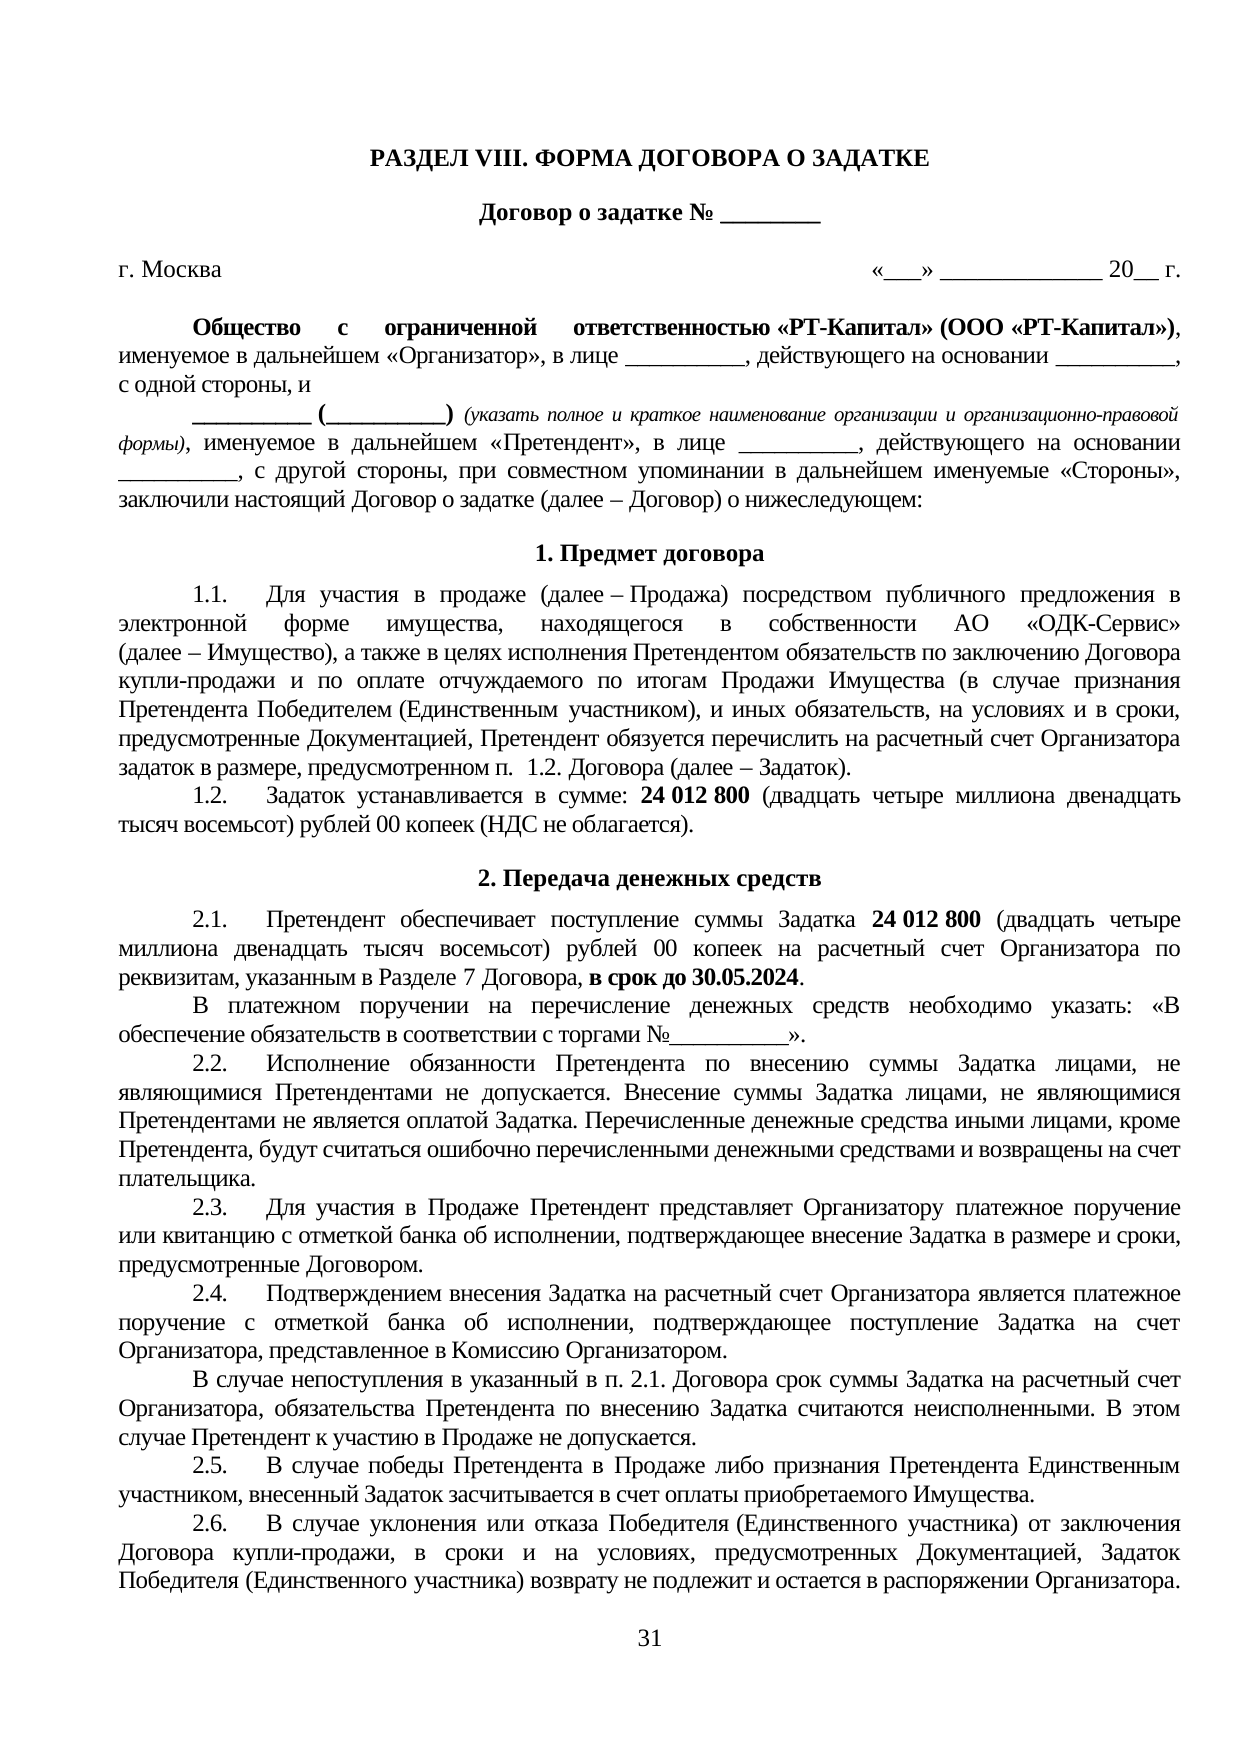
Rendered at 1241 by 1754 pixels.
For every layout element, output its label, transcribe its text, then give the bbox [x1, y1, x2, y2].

text В платежном поручении на перечисление денежных средств необходимо указать: «В обеспечение обязательств в соответствии с торгами №__________». [118, 991, 1181, 1048]
list Для участия в Продаже Претендент представляет Организатору платежное поручение или квитанцию с отметкой банка об исполнении, подтверждающее внесение Задатка в размере и сроки, предусмотренные Договором. [118, 1192, 1181, 1278]
text В случае непоступления в указанный в п. 2.1. Договора срок суммы Задатка на расчетный счет Организатора, обязательства Претендента по внесению Задатка считаются неисполненными. В этом случае Претендент к участию в Продаже не допускается. [118, 1364, 1181, 1451]
list Подтверждением внесения Задатка на расчетный счет Организатора является платежное поручение с отметкой банка об исполнении, подтверждающее поступление Задатка на счет Организатора, представленное в Комиссию Организатором. [118, 1278, 1181, 1364]
list ФОРМА ДОГОВОРА О ЗАДАТКЕ [118, 143, 1181, 172]
text __________ (__________) (указать полное и краткое наименование организации и организационно-правовой формы), именуемое в дальнейшем «Претендент», в лице __________, действующего на основании __________, с другой стороны, при совместном упоминании в дальнейшем именуемые «Стороны», заключили настоящий Договор о задатке (далее – Договор) о нижеследующем: [118, 398, 1181, 513]
list Исполнение обязанности Претендента по внесению суммы Задатка лицами, не являющимися Претендентами не допускается. Внесение суммы Задатка лицами, не являющимися Претендентами не является оплатой Задатка. Перечисленные денежные средства иными лицами, кроме Претендента, будут считаться ошибочно перечисленными денежными средствами и возвращены на счет плательщика. [118, 1048, 1181, 1192]
list Для участия в продаже (далее – Продажа) посредством публичного предложения в электронной форме имущества, находящегося в собственности АО «ОДК-Сервис» (далее – Имущество), а также в целях исполнения Претендентом обязательств по заключению Договора купли-продажи и по оплате отчуждаемого по итогам Продажи Имущества (в случае признания Претендента Победителем (Единственным участником), и иных обязательств, на условиях и в сроки, предусмотренные Документацией, Претендент обязуется перечислить на расчетный счет Организатора задаток в размере, предусмотренном п. 1.2. Договора (далее – Задаток). [118, 579, 1181, 781]
list Предмет договора [118, 538, 1181, 567]
list В случае уклонения или отказа Победителя (Единственного участника) от заключения Договора купли-продажи, в сроки и на условиях, предусмотренных Документацией, Задаток Победителя (Единственного участника) возврату не подлежит и остается в распоряжении Организатора. [118, 1508, 1181, 1594]
list В случае победы Претендента в Продаже либо признания Претендента Единственным участником, внесенный Задаток засчитывается в счет оплаты приобретаемого Имущества. [118, 1451, 1181, 1508]
text «___» _____________ 20__ г. [686, 254, 1181, 283]
text Общество с ограниченной ответственностью «РТ-Капитал» (ООО «РТ-Капитал»), именуемое в дальнейшем «Организатор», в лице __________, действующего на основании __________, с одной стороны, и [118, 312, 1181, 398]
text Договор о задатке № ________ [118, 197, 1181, 226]
list Претендент обеспечивает поступление суммы Задатка 24 012 800 (двадцать четыре миллиона двенадцать тысяч восемьсот) рублей 00 копеек на расчетный счет Организатора по реквизитам, указанным в Разделе 7 Договора, в срок до 30.05.2024. [118, 904, 1181, 991]
text г. Москва [118, 254, 613, 283]
list Задаток устанавливается в сумме: 24 012 800 (двадцать четыре миллиона двенадцать тысяч восемьсот) рублей 00 копеек (НДС не облагается). [118, 781, 1181, 838]
list Передача денежных средств [118, 863, 1181, 892]
